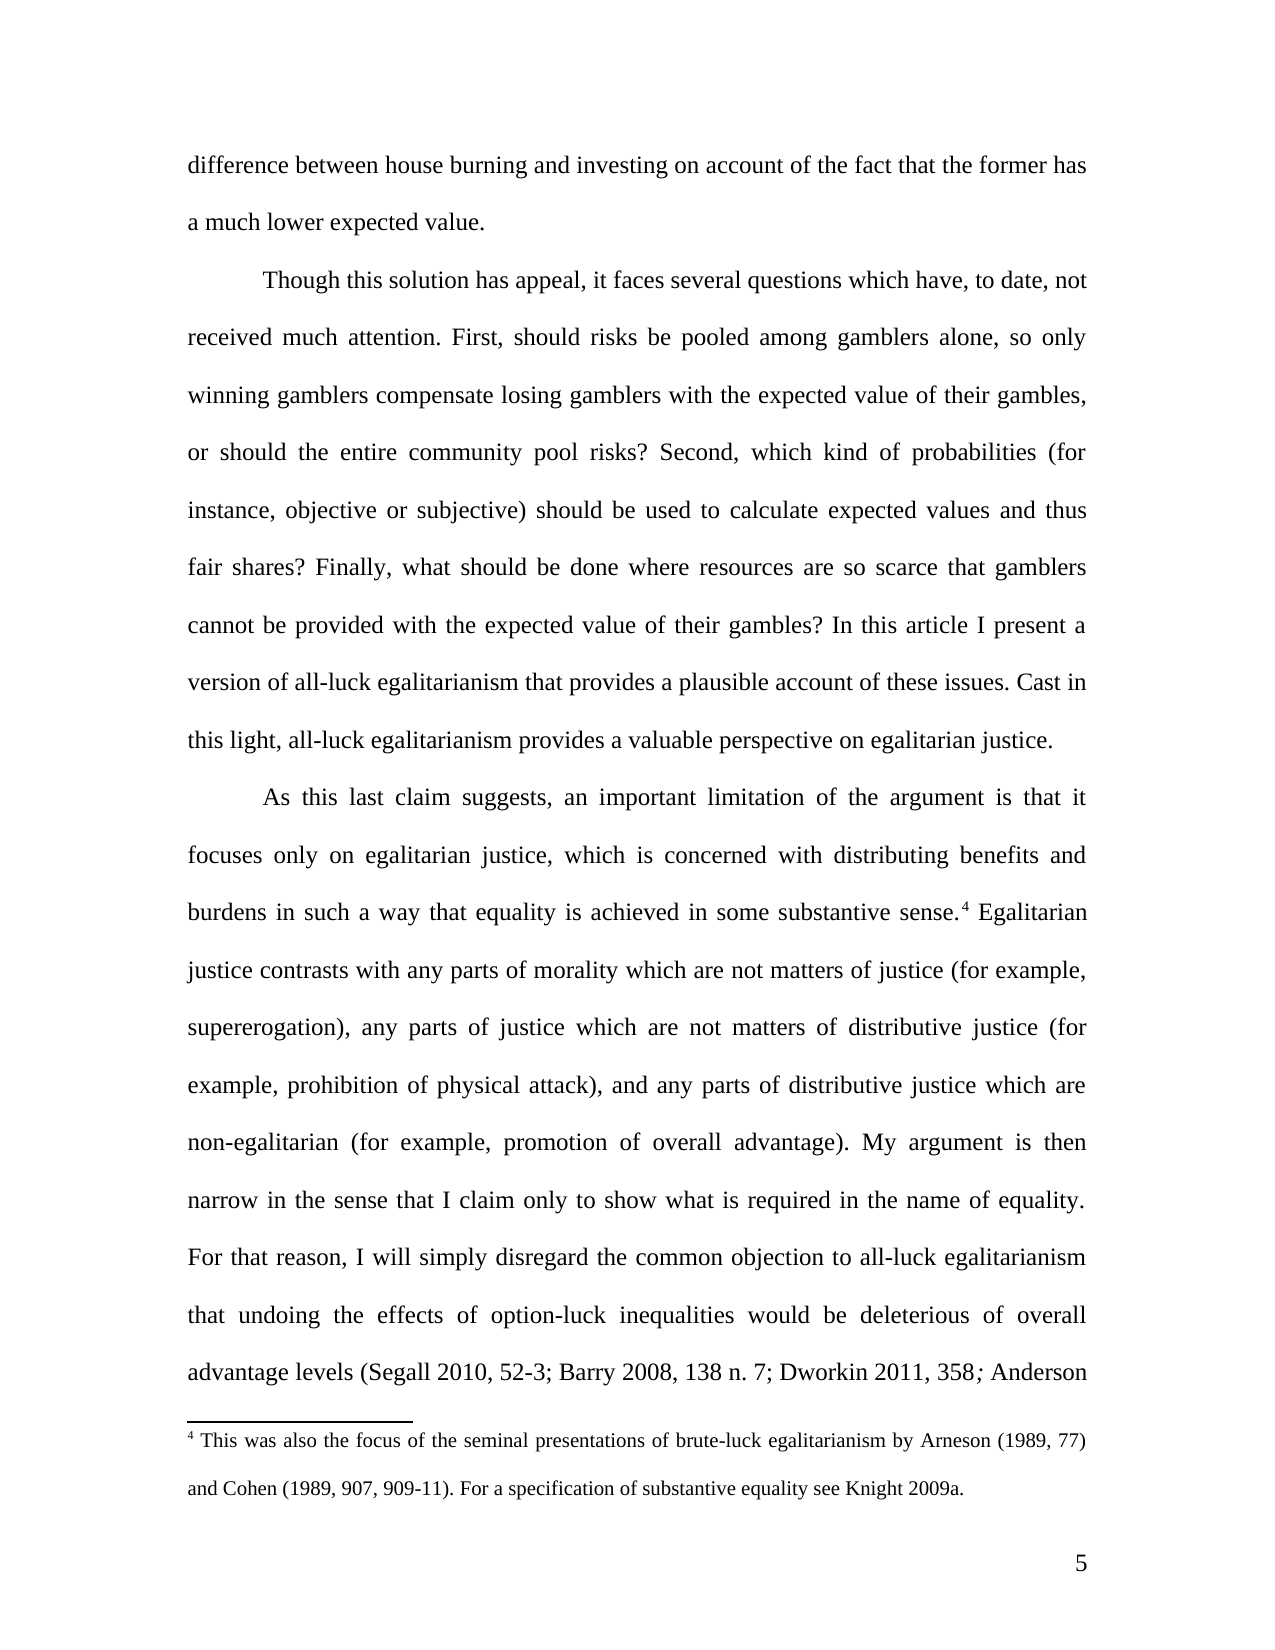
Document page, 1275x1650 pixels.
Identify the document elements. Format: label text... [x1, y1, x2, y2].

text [187, 150, 1087, 236]
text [187, 782, 1087, 1386]
text Though this solution has appeal, it faces several questions which have, to date, not received much attention. First, should risks be pooled among gamblers alone, so only winning gamblers compensate losing gamblers with the expected value of their gambles, or should the entire community pool risks? Second, which kind of probabilities (for instance, objective or subjective) should be used to calculate expected values and thus fair shares? Finally, what should be done where resources are so scarce that gamblers cannot be provided with the expected value of their gambles? In this article I present a version of all-luck egalitarianism that provides a plausible account of these issues. Cast in this light, all-luck egalitarianism provides a valuable perspective on egalitarian justice. [187, 265, 1087, 754]
